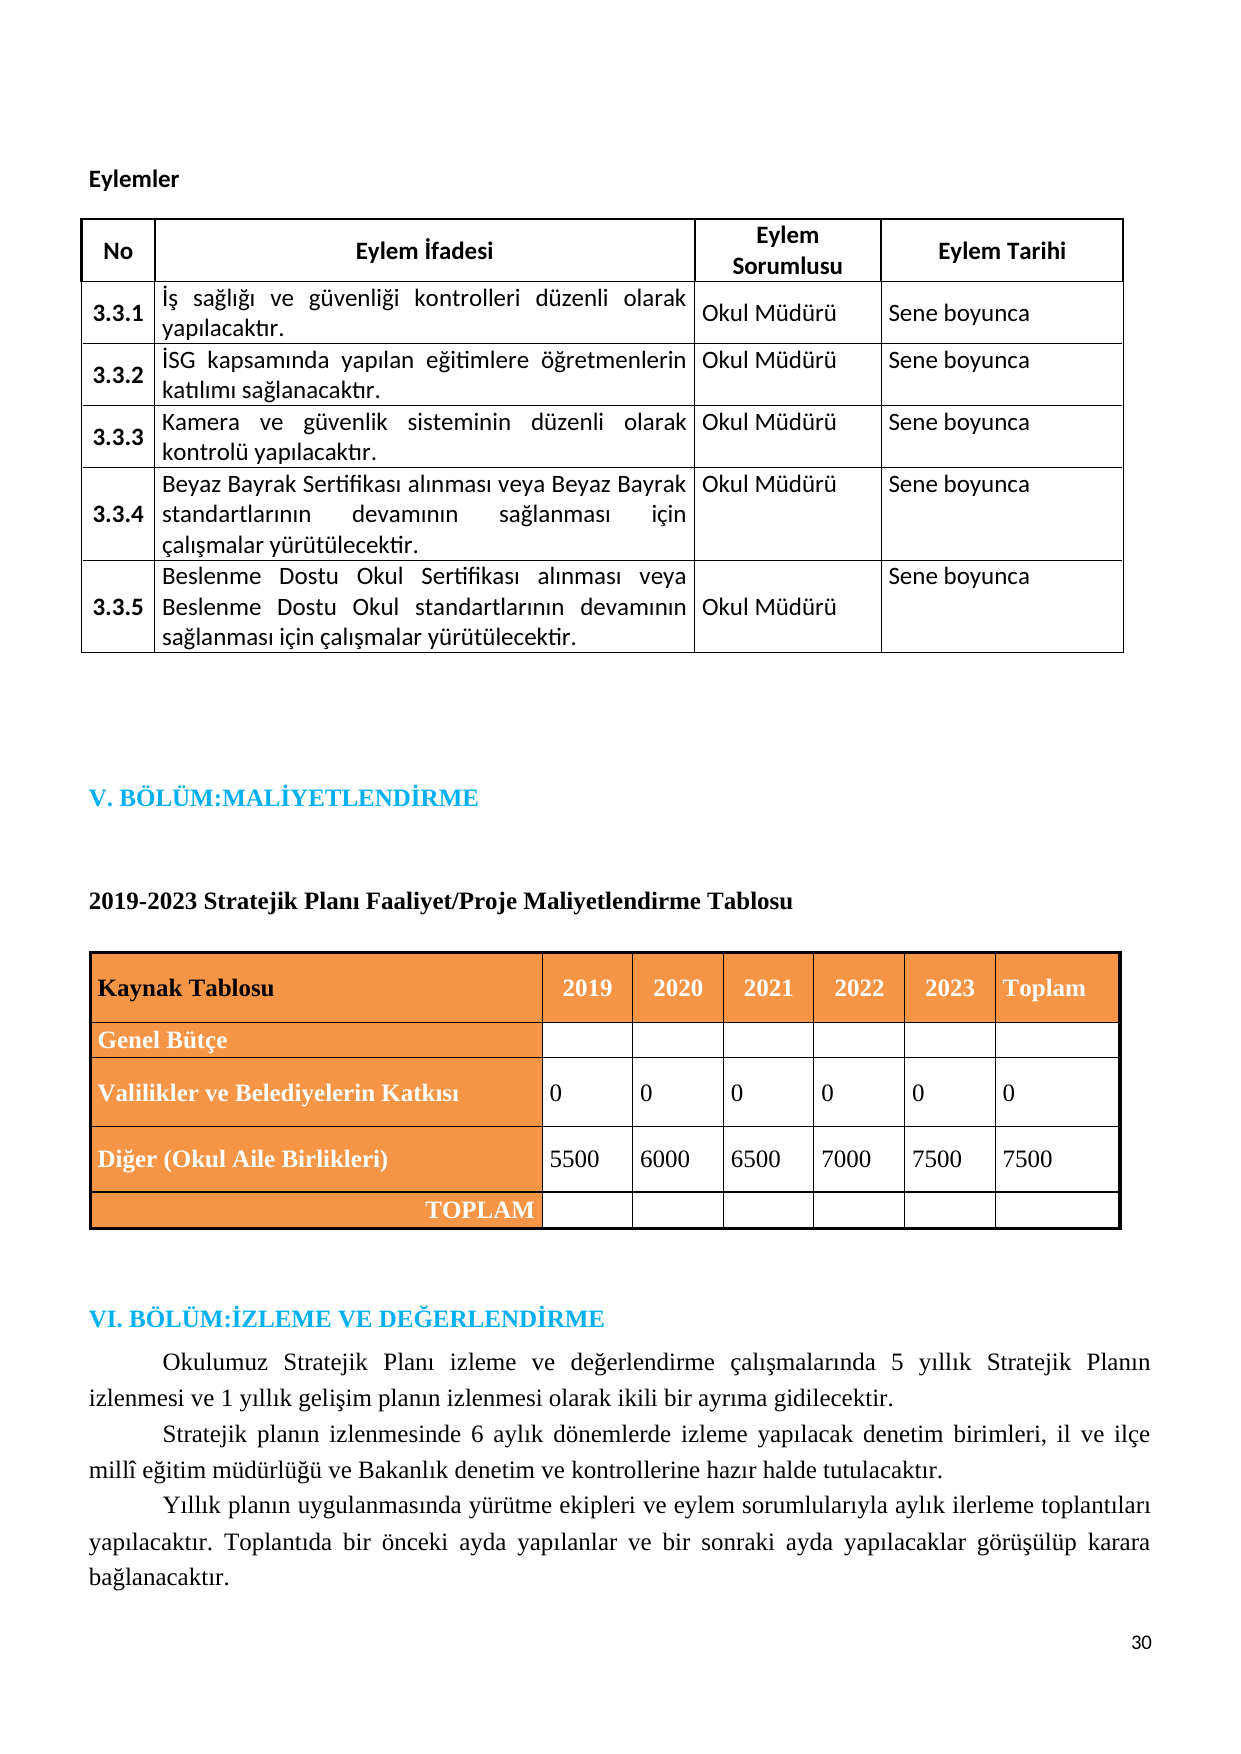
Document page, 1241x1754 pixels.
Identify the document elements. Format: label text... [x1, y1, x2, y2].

table_cell [814, 1023, 904, 1057]
text Stratejik planın izlenmesinde 6 aylık dönemlerde izleme yapılacak denetim birimleri, il ve ilçe millî eğitim müdürlüğü ve Bakanlık denetim ve kontrollerine hazır halde tutulacaktır. [89, 1419, 1152, 1483]
subtitle VI. BÖLÜM:İZLEME VE DEĞERLENDİRME [89, 1304, 1152, 1332]
table_cell 7500 [905, 1127, 995, 1191]
table_cell [905, 1023, 995, 1057]
table_cell 5500 [543, 1127, 632, 1191]
table_header Eylem İfadesi [156, 220, 694, 281]
text Okulumuz Stratejik Planı izleme ve değerlendirme çalışmalarında 5 yıllık Stratejik Planın izlenmesi ve 1 yıllık gelişim planın izlenmesi olarak ikili bir ayrıma gidilecektir. [89, 1347, 1152, 1412]
table_cell 3.3.3 [82, 405, 154, 467]
table_cell [724, 1023, 813, 1057]
table_cell Okul Müdürü [695, 468, 881, 559]
text 2019-2023 Stratejik Planı Faaliyet/Proje Maliyetlendirme Tablosu [89, 886, 1152, 914]
table_cell 7500 [996, 1127, 1118, 1191]
table_cell 6000 [633, 1127, 723, 1191]
table_cell İSG kapsamında yapılan eğitimlere öğretmenlerin katılımı sağlanacaktır. [155, 344, 694, 405]
table_cell Sene boyunca [882, 282, 1123, 343]
table_cell 3.3.1 [82, 282, 154, 343]
table_cell Sene boyunca [882, 405, 1123, 467]
table_cell [633, 1023, 723, 1057]
table_cell Beyaz Bayrak Sertifikası alınması veya Beyaz Bayrak standartlarının devamının sağlanması için çalışmalar yürütülecektir. [155, 468, 694, 559]
table_header Kaynak Tablosu [92, 954, 542, 1022]
table_cell [543, 1193, 632, 1227]
table_header 2021 [724, 954, 813, 1022]
table_cell [905, 1193, 995, 1227]
table_header Eylem Tarihi [882, 220, 1122, 281]
table_cell 0 [543, 1058, 632, 1126]
table_cell Sene boyunca [882, 467, 1123, 559]
table_cell Okul Müdürü [695, 561, 881, 652]
table_header 2022 [814, 954, 904, 1022]
table_cell 0 [996, 1058, 1118, 1126]
table_cell 0 [633, 1058, 723, 1126]
table_cell 6500 [724, 1127, 813, 1191]
table_cell 3.3.4 [82, 467, 154, 559]
table_cell [633, 1193, 723, 1227]
subtitle V. BÖLÜM:MALİYETLENDİRME [89, 783, 1152, 812]
table_cell 0 [724, 1058, 813, 1126]
table_cell [814, 1193, 904, 1227]
table_header No [83, 220, 154, 281]
table_cell Valilikler ve Belediyelerin Katkısı [92, 1058, 542, 1126]
text Yıllık planın uygulanmasında yürütme ekipleri ve eylem sorumlularıyla aylık ilerleme toplantıları yapılacaktır. Toplantıda bir önceki ayda yapılanlar ve bir sonraki ayda yapılacaklar görüşülüp karara bağlanacaktır. [89, 1491, 1152, 1591]
table_cell Okul Müdürü [695, 344, 881, 405]
table_cell Diğer (Okul Aile Birlikleri) [92, 1127, 542, 1191]
table_cell Kamera ve güvenlik sisteminin düzenli olarak kontrolü yapılacaktır. [155, 406, 694, 467]
table_header 2023 [905, 954, 995, 1022]
table_cell Sene boyunca [882, 560, 1123, 652]
table_cell [543, 1023, 632, 1057]
table_cell TOPLAM [92, 1193, 542, 1227]
table_cell Beslenme Dostu Okul Sertifikası alınması veya Beslenme Dostu Okul standartlarının devamının sağlanması için çalışmalar yürütülecektir. [155, 561, 694, 652]
table_cell [724, 1193, 813, 1227]
table_cell 0 [905, 1058, 995, 1126]
table_cell 3.3.5 [82, 560, 154, 652]
table_cell Genel Bütçe [92, 1023, 542, 1057]
table_cell 0 [814, 1058, 904, 1126]
table_cell 7000 [814, 1127, 904, 1191]
text Eylemler [89, 163, 1152, 193]
table_header 2019 [543, 954, 632, 1022]
table_header Eylem Sorumlusu [696, 220, 880, 281]
table_header Toplam [996, 954, 1118, 1022]
table_cell Okul Müdürü [695, 406, 881, 467]
table_cell [996, 1023, 1118, 1057]
table_header 2020 [633, 954, 723, 1022]
table_cell Okul Müdürü [695, 282, 881, 343]
table_cell Sene boyunca [882, 343, 1123, 405]
table_cell [996, 1193, 1118, 1227]
table_cell 3.3.2 [82, 343, 154, 405]
table_cell İş sağlığı ve güvenliği kontrolleri düzenli olarak yapılacaktır. [155, 282, 694, 343]
